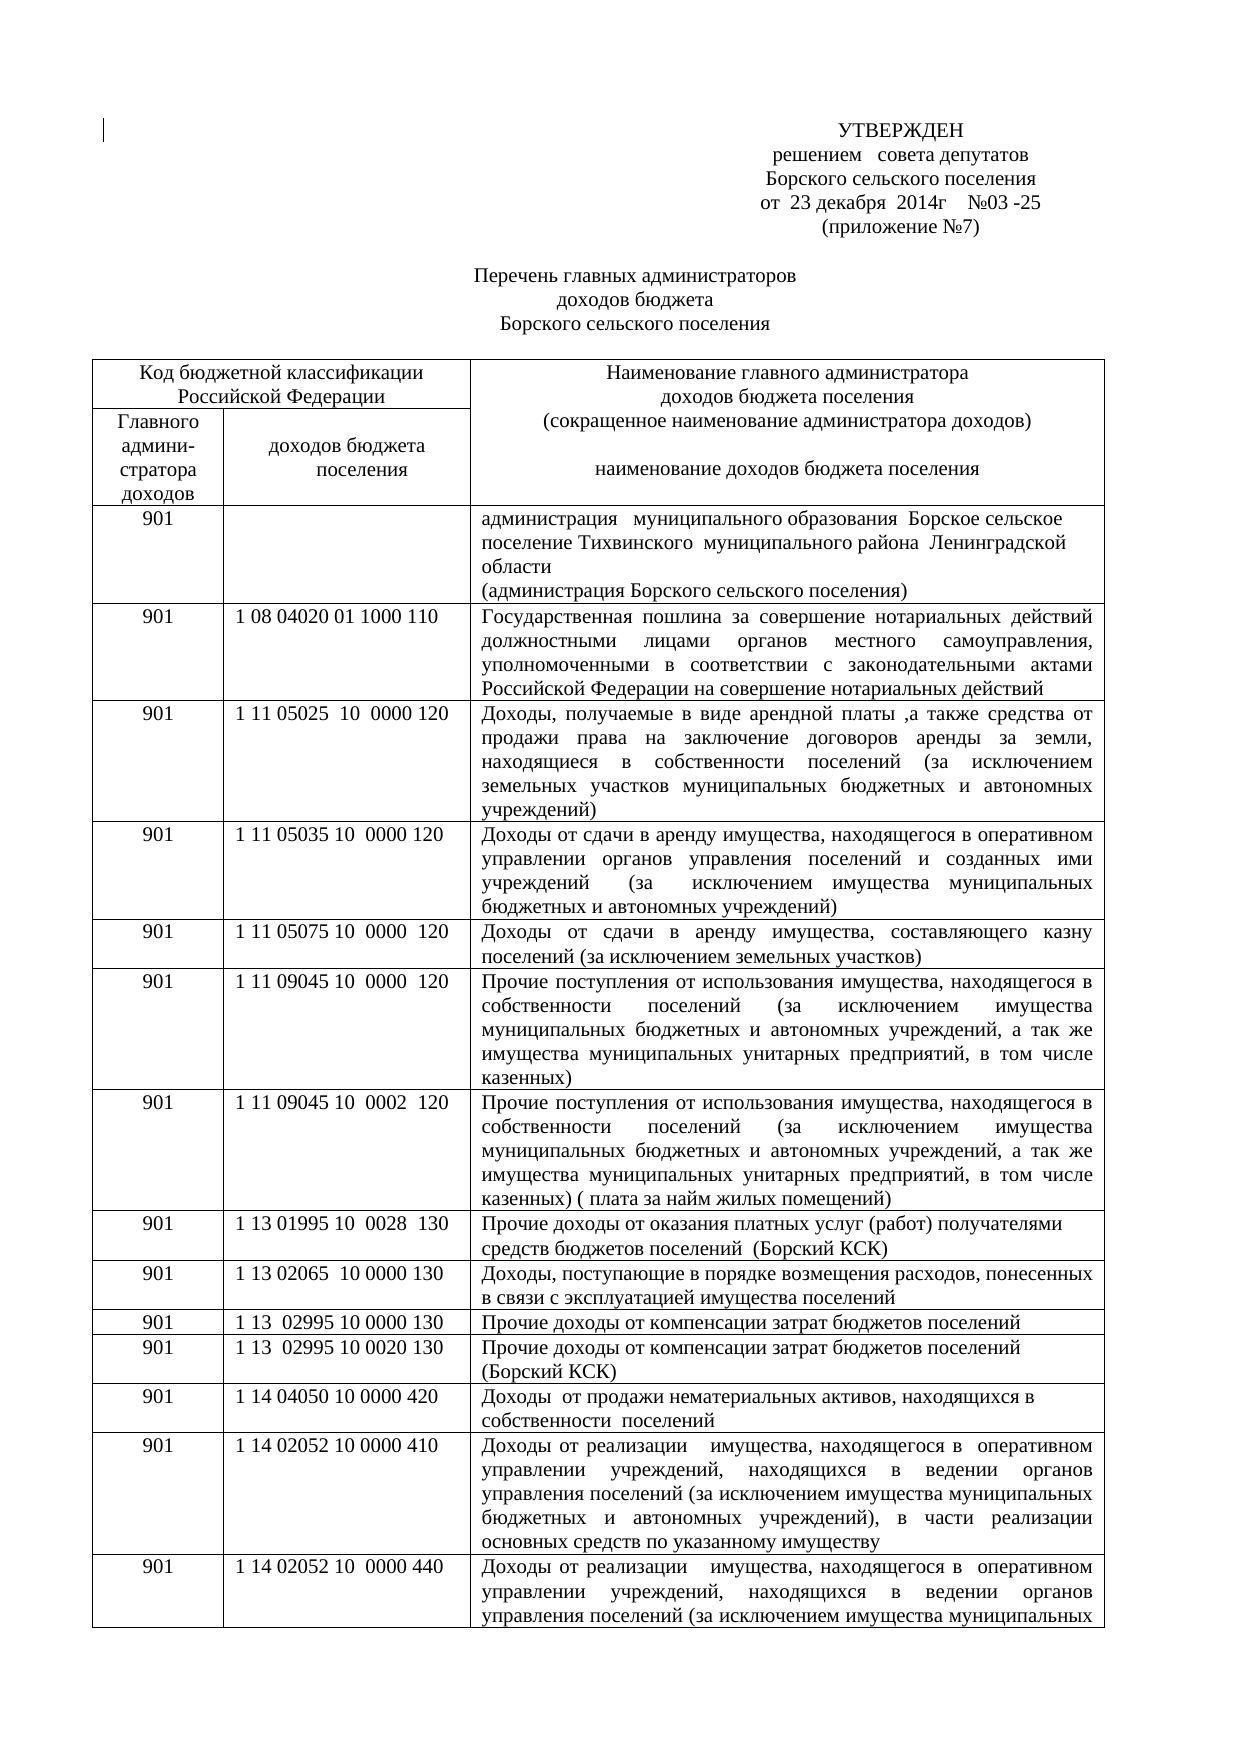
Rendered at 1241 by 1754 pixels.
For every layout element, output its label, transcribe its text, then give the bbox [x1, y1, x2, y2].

table_cell 901 [93, 1335, 223, 1383]
table_cell 901 [93, 822, 223, 918]
table_cell 1 14 04050 10 0000 420 [224, 1384, 470, 1432]
table_cell 901 [93, 1211, 223, 1259]
table_cell Прочие доходы от компенсации затрат бюджетов поселений (Борский КСК) [471, 1335, 1104, 1383]
table_cell 901 [93, 506, 223, 602]
text (приложение №7) [118, 214, 1152, 238]
table_cell 901 [93, 1433, 223, 1553]
table_cell Прочие поступления от использования имущества, находящегося в собственности поселений (за исключением имущества муниципальных бюджетных и автономных учреждений, а так же имущества муниципальных унитарных предприятий, в том числе казенных) [471, 969, 1104, 1089]
table_cell 901 [93, 1261, 223, 1309]
table_cell 901 [93, 1384, 223, 1432]
table_cell Доходы, поступающие в порядке возмещения расходов, понесенных в связи с эксплуатацией имущества поселений [471, 1261, 1104, 1309]
table_cell 901 [93, 920, 223, 968]
table_cell Главного админи-стратора доходов [93, 409, 223, 505]
table_cell Доходы от продажи нематериальных активов, находящихся в собственности поселений [471, 1384, 1104, 1432]
table_cell администрация муниципального образования Борское сельское поселение Тихвинского муниципального района Ленинградской области (администрация Борского сельского поселения) [471, 506, 1104, 602]
table_cell Прочие поступления от использования имущества, находящегося в собственности поселений (за исключением имущества муниципальных бюджетных и автономных учреждений, а так же имущества муниципальных унитарных предприятий, в том числе казенных) ( плата за найм жилых помещений) [471, 1090, 1104, 1210]
table_cell 1 11 05075 10 0000 120 [224, 920, 470, 968]
table_cell 1 13 01995 10 0028 130 [224, 1211, 470, 1259]
table_cell Доходы от сдачи в аренду имущества, составляющего казну поселений (за исключением земельных участков) [471, 920, 1104, 968]
text от 23 декабря 2014г №03 -25 [118, 190, 1152, 214]
table_cell 1 13 02065 10 0000 130 [224, 1261, 470, 1309]
table_cell Доходы от сдачи в аренду имущества, находящегося в оперативном управлении органов управления поселений и созданных ими учреждений (за исключением имущества муниципальных бюджетных и автономных учреждений) [471, 822, 1104, 918]
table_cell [224, 1555, 470, 1627]
text Борского сельского поселения [118, 166, 1152, 190]
table_cell Доходы, получаемые в виде арендной платы ,а также средства от продажи права на заключение договоров аренды за земли, находящиеся в собственности поселений (за исключением земельных участков муниципальных бюджетных и автономных учреждений) [471, 701, 1104, 821]
table_cell доходов бюджета поселения [224, 409, 470, 505]
text Перечень главных администраторов [118, 262, 1152, 287]
text решением совета депутатов [118, 142, 1152, 166]
table_cell 901 [93, 604, 223, 700]
text доходов бюджета [118, 287, 1152, 311]
table_cell 901 [93, 1310, 223, 1334]
table_cell 901 [93, 1555, 223, 1627]
table_header Наименование главного администратора доходов бюджета поселения (сокращенное наименование администратора доходов) наименование доходов бюджета поселения [471, 360, 1104, 505]
text УТВЕРЖДЕН [118, 118, 1152, 142]
table_cell 901 [93, 701, 223, 821]
table_cell 1 11 09045 10 0000 120 [224, 969, 470, 1089]
table_cell 1 11 05025 10 0000 120 [224, 701, 470, 821]
table_cell Государственная пошлина за совершение нотариальных действий должностными лицами органов местного самоуправления, уполномоченными в соответствии с законодательными актами Российской Федерации на совершение нотариальных действий [471, 604, 1104, 700]
table_cell 1 13 02995 10 0000 130 [224, 1310, 470, 1334]
table_cell [224, 506, 470, 602]
table_cell 901 [93, 969, 223, 1089]
table_cell Прочие доходы от компенсации затрат бюджетов поселений [471, 1310, 1104, 1334]
table_cell 1 11 09045 10 0002 120 [224, 1090, 470, 1210]
table_cell 1 08 04020 01 1000 110 [224, 604, 470, 700]
table_cell 901 [93, 1090, 223, 1210]
text Борского сельского поселения [118, 311, 1152, 335]
table_cell Доходы от реализации имущества, находящегося в оперативном управлении учреждений, находящихся в ведении органов управления поселений (за исключением имущества муниципальных бюджетных и автономных учреждений), в части реализации основных средств по указанному имуществу [471, 1433, 1104, 1553]
table_cell 1 11 05035 10 0000 120 [224, 822, 470, 918]
table_header Код бюджетной классификации Российской Федерации [93, 360, 470, 408]
table_cell 1 13 02995 10 0020 130 [224, 1335, 470, 1383]
table_cell Прочие доходы от оказания платных услуг (работ) получателями средств бюджетов поселений (Борский КСК) [471, 1211, 1104, 1259]
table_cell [471, 1555, 1104, 1627]
table_cell 1 14 02052 10 0000 410 [224, 1433, 470, 1553]
